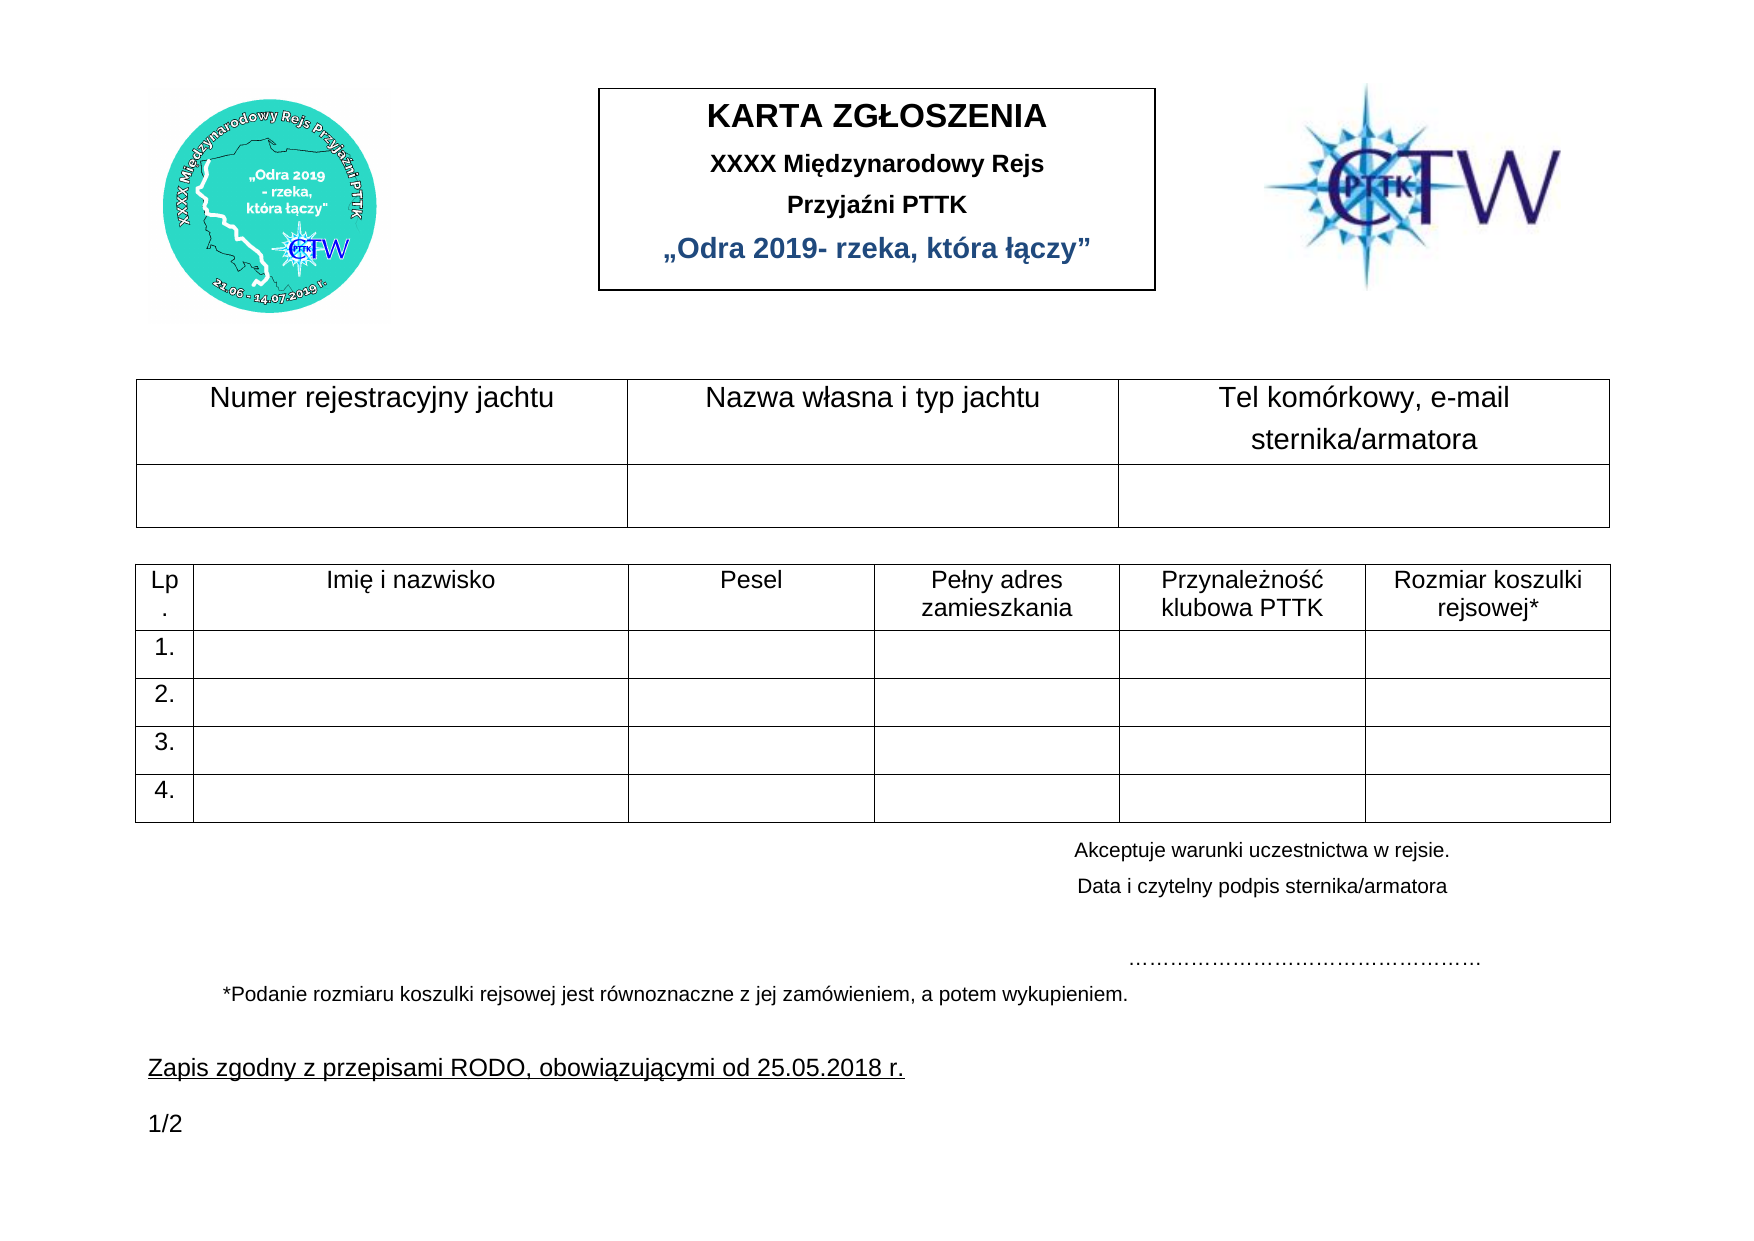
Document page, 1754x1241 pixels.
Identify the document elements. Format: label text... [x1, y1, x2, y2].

text Data i czytelny podpis sternika/armatora [148, 874, 1606, 898]
list *Podanie rozmiaru koszulki rejsowej jest równoznaczne z jej zamówieniem, a potem wykupieniem. [223, 981, 1606, 1005]
table_cell [629, 631, 874, 678]
picture [147, 88, 392, 324]
text Zapis zgodny z przepisami RODO, obowiązującymi od 25.05.2018 r. [148, 1053, 1606, 1082]
table_header Lp. [136, 565, 193, 630]
table_header Przynależność klubowa PTTK [1120, 565, 1365, 630]
table_cell [194, 727, 628, 774]
table_header Pełny adres zamieszkania [875, 565, 1119, 630]
table_header Imię i nazwisko [194, 565, 628, 630]
table_cell [1120, 775, 1365, 822]
table_cell [1119, 465, 1609, 527]
table_cell [194, 679, 628, 726]
table_cell [629, 727, 874, 774]
table_cell [875, 679, 1119, 726]
table_cell [875, 775, 1119, 822]
table_header Pesel [629, 565, 874, 630]
table_cell [1366, 679, 1610, 726]
text …………………………………………… [148, 946, 1606, 969]
table_cell [629, 775, 874, 822]
table_cell [194, 775, 628, 822]
table_cell [1120, 679, 1365, 726]
table_cell [1366, 727, 1610, 774]
table_cell 1. [136, 631, 193, 678]
text Akceptuje warunki uczestnictwa w rejsie. [148, 823, 1606, 862]
table_header Nazwa własna i typ jachtu [628, 380, 1118, 464]
table_cell [875, 631, 1119, 678]
table_header Tel komórkowy, e-mail sternika/armatora [1119, 380, 1609, 464]
table_cell [1120, 727, 1365, 774]
table_header Rozmiar koszulki rejsowej* [1366, 565, 1610, 630]
picture [1263, 83, 1561, 291]
table_cell 2. [136, 679, 193, 726]
table_cell [628, 465, 1118, 527]
table_cell 4. [136, 775, 193, 822]
table_cell [1366, 775, 1610, 822]
table_cell [137, 465, 627, 527]
table_cell [194, 631, 628, 678]
table_cell 3. [136, 727, 193, 774]
table_cell [1366, 631, 1610, 678]
table_cell [629, 679, 874, 726]
table_header Numer rejestracyjny jachtu [137, 380, 627, 464]
table_cell [1120, 631, 1365, 678]
table_cell [875, 727, 1119, 774]
